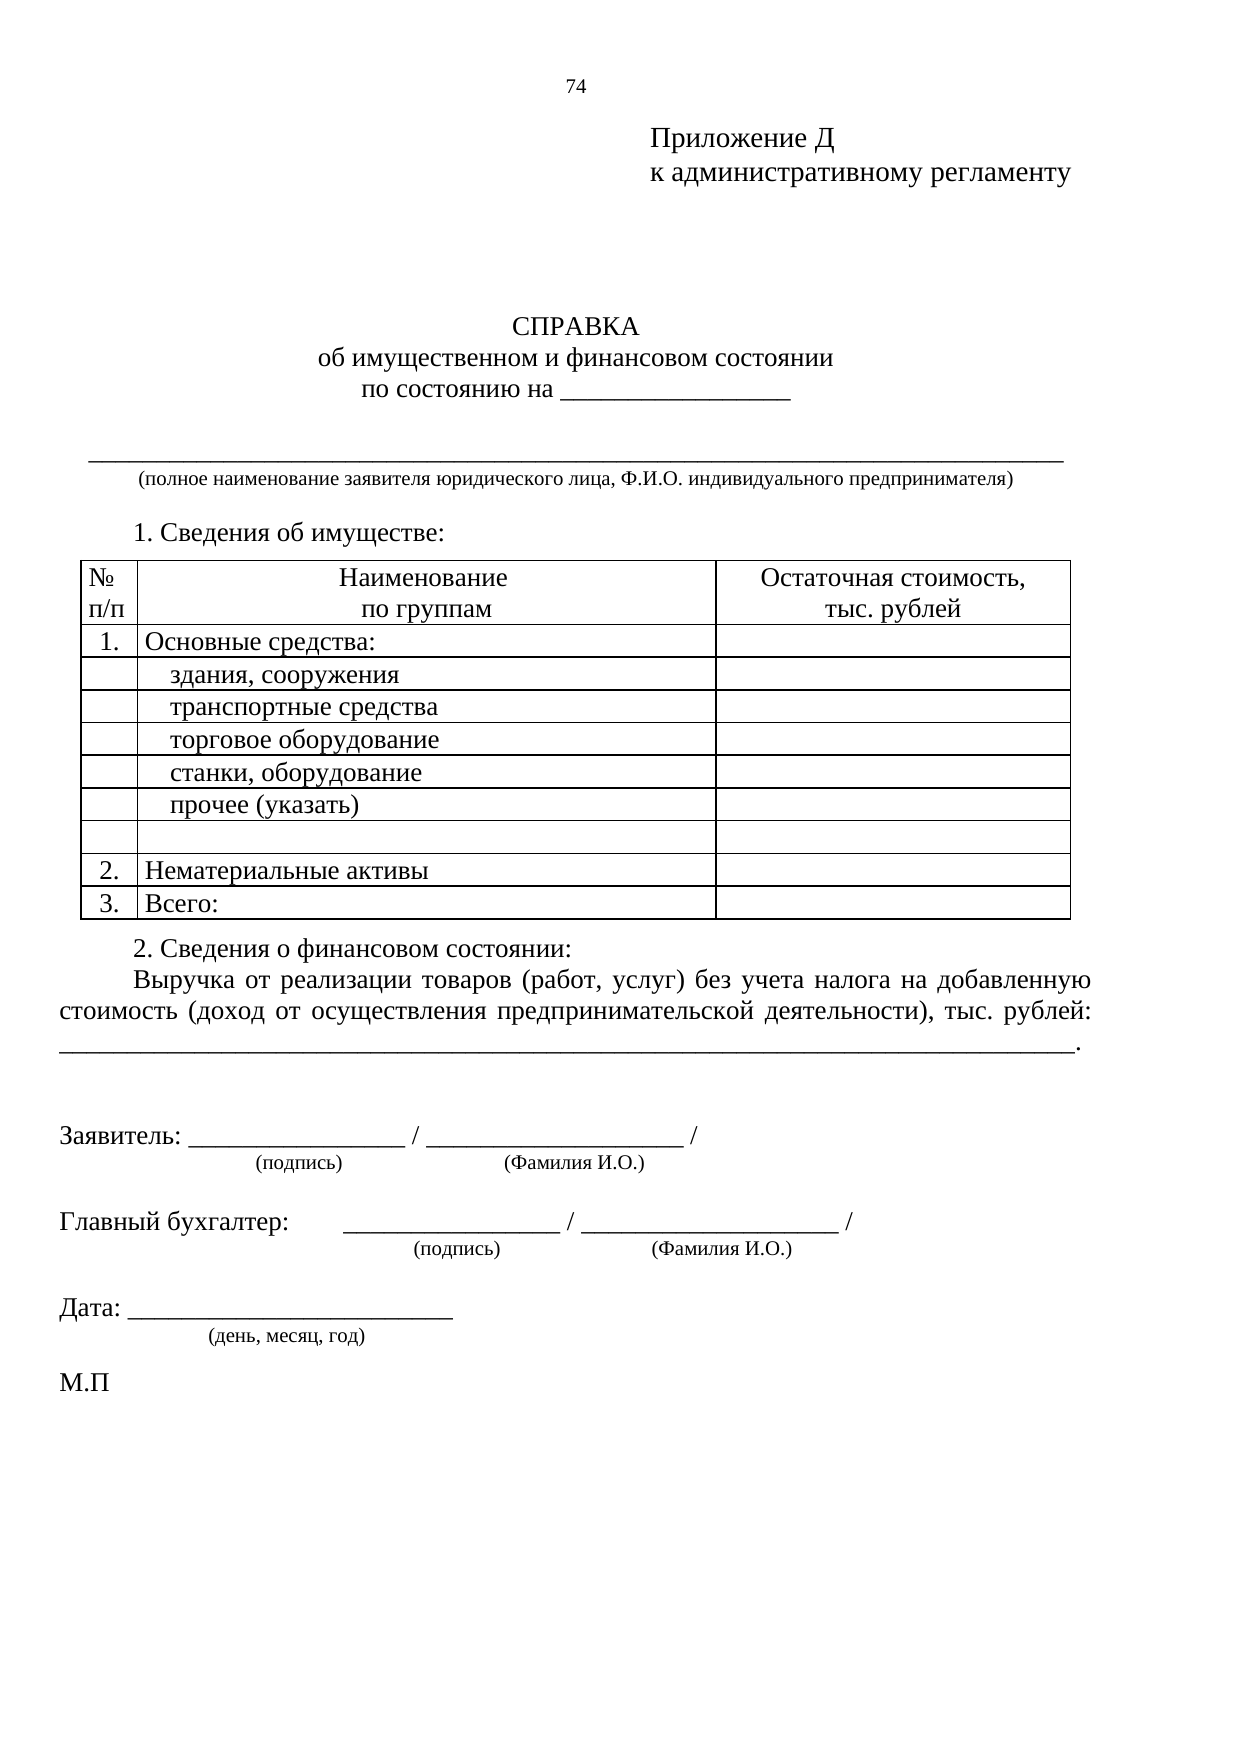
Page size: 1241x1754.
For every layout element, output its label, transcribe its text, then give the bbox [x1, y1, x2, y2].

table_cell [138, 821, 715, 852]
text (подпись) (Фамилия И.О.) [59, 1150, 1092, 1174]
table_cell транспортные средства [138, 691, 715, 722]
text об имущественном и финансовом состоянии [59, 341, 1092, 372]
table_cell здания, сооружения [138, 658, 715, 689]
text (подпись) (Фамилия И.О.) [59, 1236, 1092, 1260]
text Дата: ________________________ [59, 1292, 1092, 1323]
table_cell [717, 625, 1070, 656]
table_cell [82, 756, 137, 787]
table_cell [717, 723, 1070, 754]
table_cell торговое оборудование [138, 723, 715, 754]
table_cell станки, оборудование [138, 756, 715, 787]
table_cell [717, 821, 1070, 852]
table_cell [82, 723, 137, 754]
text СПРАВКА [59, 310, 1092, 341]
table_cell [717, 887, 1070, 918]
table_header Остаточная стоимость, тыс. рублей [717, 561, 1070, 623]
table_cell 1. [82, 625, 137, 656]
table_cell [717, 854, 1070, 885]
table_header Наименование по группам [138, 561, 715, 623]
table_cell 3. [82, 887, 137, 918]
table_cell Нематериальные активы [138, 854, 715, 885]
table_cell [82, 789, 137, 820]
table_cell [82, 821, 137, 852]
table_cell [82, 658, 137, 689]
text Заявитель: ________________ / ___________________ / [59, 1119, 1092, 1150]
table_cell Основные средства: [138, 625, 715, 656]
table_cell [82, 691, 137, 722]
text ________________________________________________________________________ [59, 434, 1092, 466]
text (полное наименование заявителя юридического лица, Ф.И.О. индивидуального предпринимателя) [59, 466, 1092, 490]
text 2. Сведения о финансовом состоянии: [59, 932, 1092, 963]
table_cell [717, 789, 1070, 820]
text (день, месяц, год) [59, 1323, 1092, 1347]
table_cell [717, 756, 1070, 787]
text по состоянию на _________________ [59, 372, 1092, 403]
text Выручка от реализации товаров (работ, услуг) без учета налога на добавленную стоимость (доход от осуществления предпринимательской деятельности), тыс. рублей: ___________________________________________________________________________. [59, 963, 1092, 1057]
table_cell Всего: [138, 887, 715, 918]
text к административному регламенту [650, 154, 1092, 188]
text Приложение Д [650, 121, 1092, 154]
text М.П [59, 1366, 1092, 1397]
table_cell прочее (указать) [138, 789, 715, 820]
table_header № п/п [82, 561, 137, 623]
table_cell [717, 658, 1070, 689]
text 1. Сведения об имуществе: [59, 516, 1092, 547]
table_cell 2. [82, 854, 137, 885]
table_cell [717, 691, 1070, 722]
text Главный бухгалтер: ________________ / ___________________ / [59, 1205, 1092, 1236]
